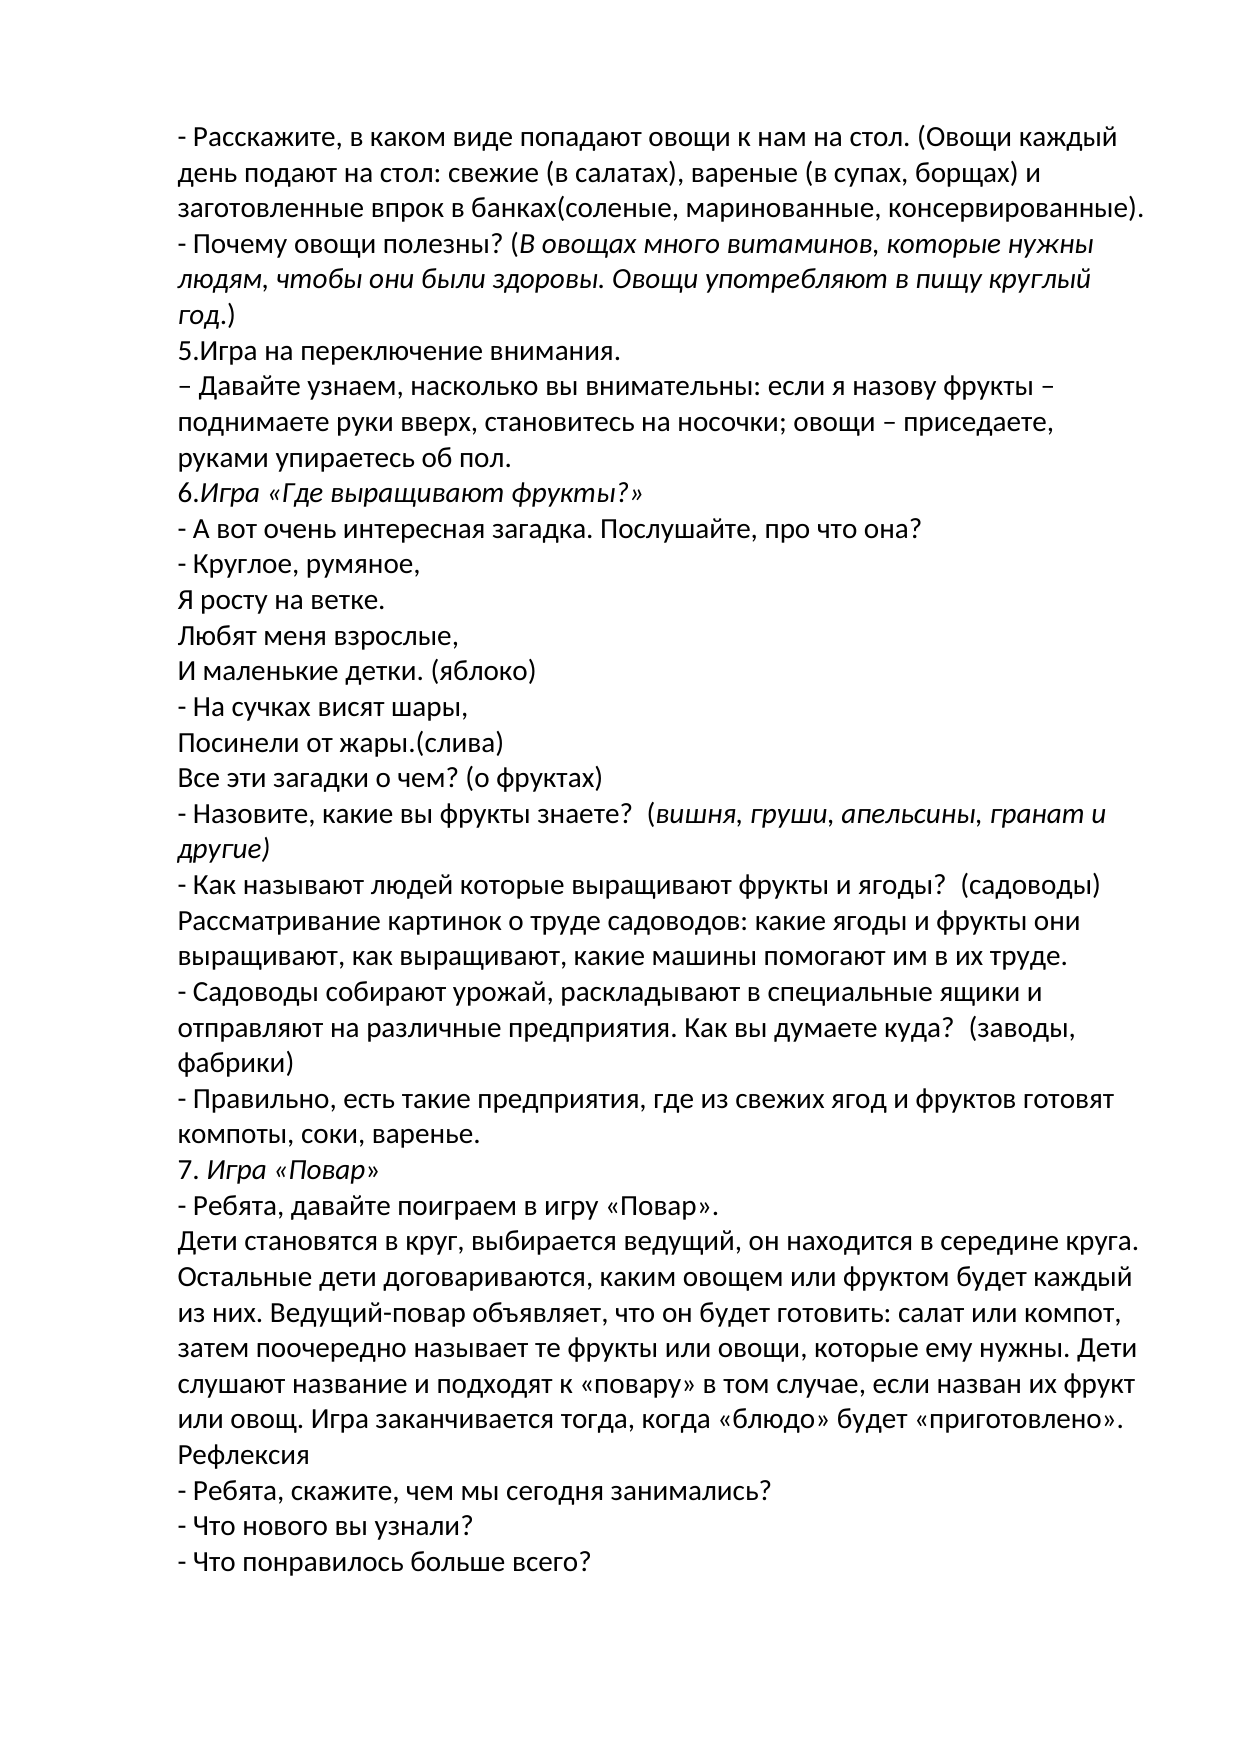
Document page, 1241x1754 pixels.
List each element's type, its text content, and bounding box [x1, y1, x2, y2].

text Дети становятся в круг, выбирается ведущий, он находится в середине круга. Остальные дети договариваются, каким овощем или фруктом будет каждый из них. Ведущий-повар объявляет, что он будет готовить: салат или компот, затем поочередно называет те фрукты или овощи, которые ему нужны. Дети слушают название и подходят к «повару» в том случае, если назван их фрукт или овощ. Игра заканчивается тогда, когда «блюдо» будет «приготовлено». [177, 1222, 1152, 1436]
text Любят меня взрослые, [177, 617, 1152, 652]
text - На сучках висят шары, [177, 688, 1152, 724]
text Рефлексия [177, 1436, 1152, 1472]
text Посинели от жары.(слива) [177, 724, 1152, 759]
text И маленькие детки. (яблоко) [177, 652, 1152, 688]
text – Давайте узнаем, насколько вы внимательны: если я назову фрукты – поднимаете руки вверх, становитесь на носочки; овощи – приседаете, руками упираетесь об пол. [177, 367, 1152, 474]
text 7. Игра «Повар» [177, 1151, 1152, 1187]
text - Правильно, есть такие предприятия, где из свежих ягод и фруктов готовят компоты, соки, варенье. [177, 1080, 1152, 1151]
text 6.Игра «Где выращивают фрукты?» [177, 474, 1152, 510]
text - Что нового вы узнали? [177, 1507, 1152, 1543]
text - А вот очень интересная загадка. Послушайте, про что она? [177, 510, 1152, 546]
text 5.Игра на переключение внимания. [177, 332, 1152, 367]
text - Ребята, давайте поиграем в игру «Повар». [177, 1187, 1152, 1222]
text - Садоводы собирают урожай, раскладывают в специальные ящики и отправляют на различные предприятия. Как вы думаете куда? (заводы, фабрики) [177, 973, 1152, 1080]
text Все эти загадки о чем? (о фруктах) [177, 759, 1152, 795]
text - Как называют людей которые выращивают фрукты и ягоды? (садоводы) [177, 866, 1152, 902]
text - Круглое, румяное, [177, 546, 1152, 581]
text - Расскажите, в каком виде попадают овощи к нам на стол. (Овощи каждый день подают на стол: свежие (в салатах), вареные (в супах, борщах) и заготовленные впрок в банках(соленые, маринованные, консервированные). [177, 118, 1152, 225]
text Я росту на ветке. [177, 581, 1152, 617]
text - Что понравилось больше всего? [177, 1543, 1152, 1579]
text Рассматривание картинок о труде садоводов: какие ягоды и фрукты они выращивают, как выращивают, какие машины помогают им в их труде. [177, 902, 1152, 973]
text - Ребята, скажите, чем мы сегодня занимались? [177, 1472, 1152, 1507]
text - Назовите, какие вы фрукты знаете? (вишня, груши, апельсины, гранат и другие) [177, 795, 1152, 866]
text - Почему овощи полезны? (В овощах много витаминов, которые нужны людям, чтобы они были здоровы. Овощи употребляют в пищу круглый год.) [177, 225, 1152, 332]
